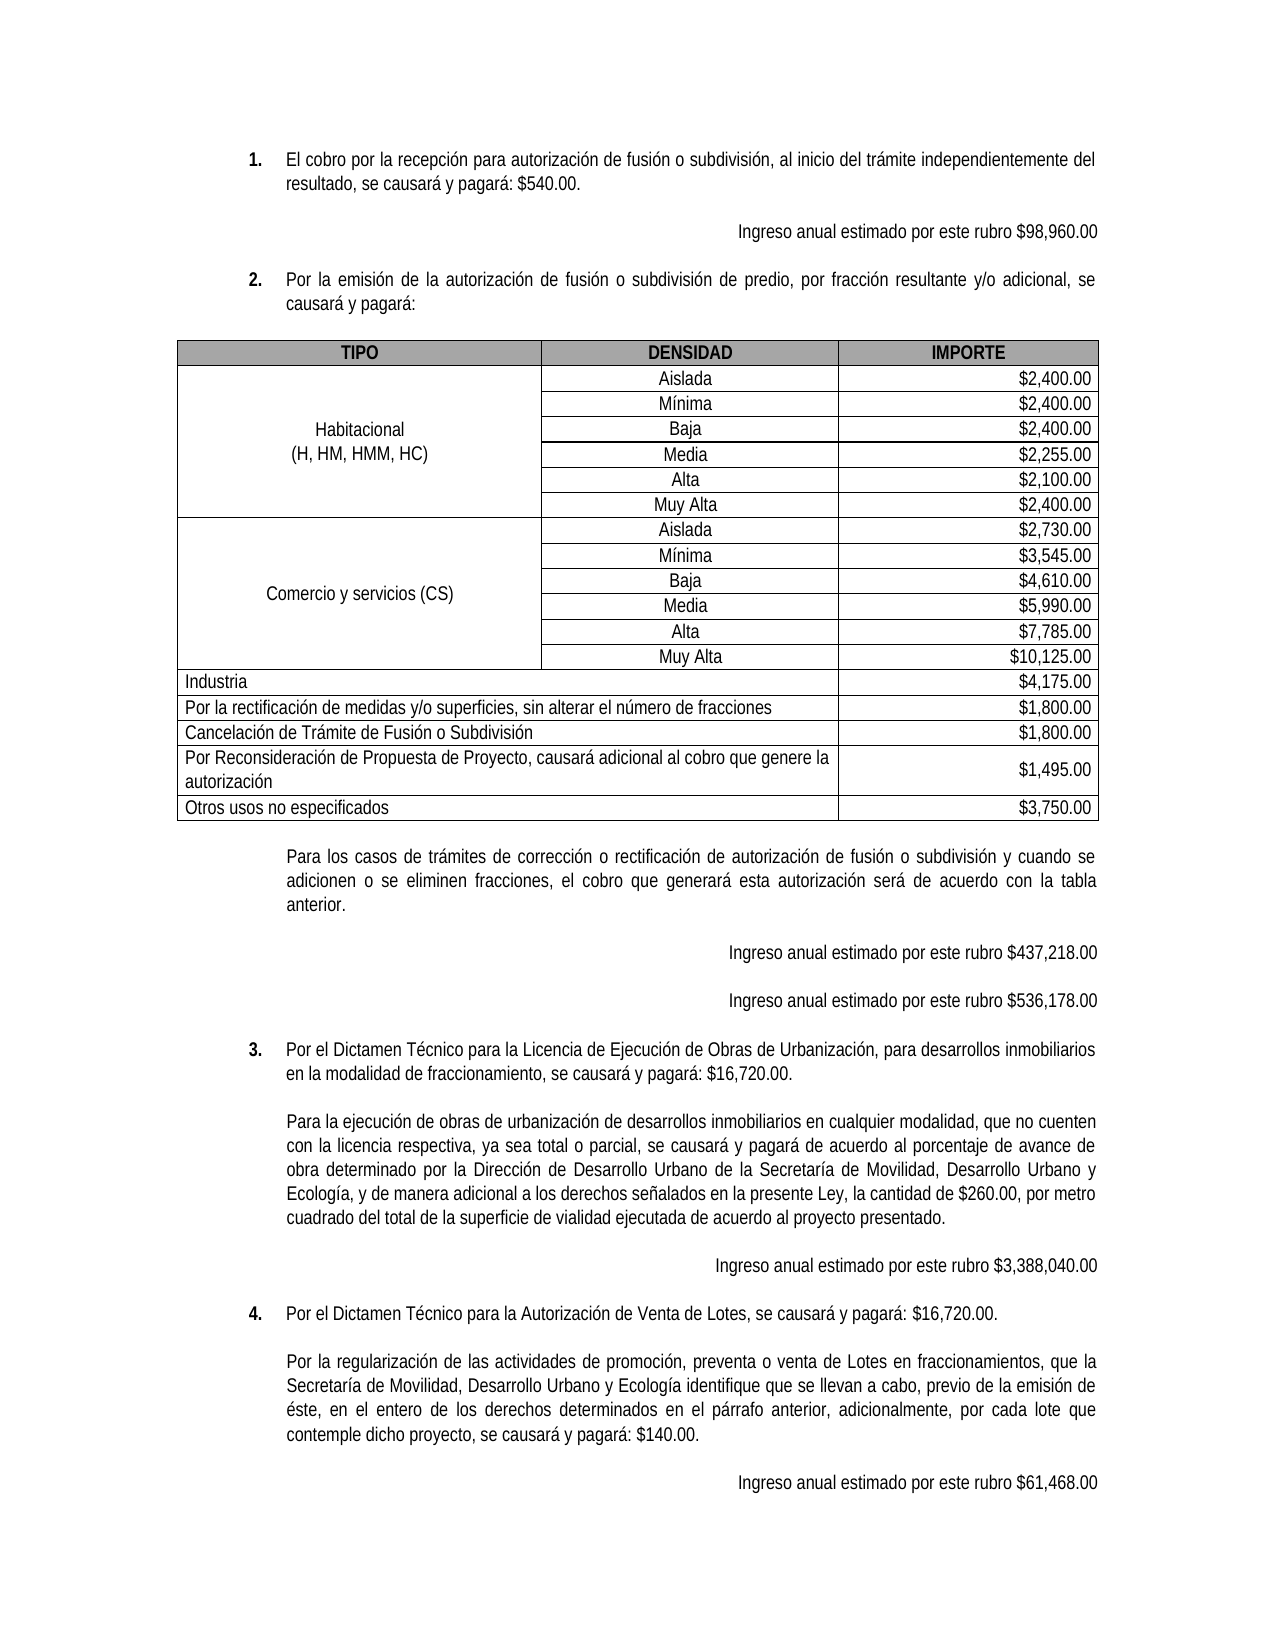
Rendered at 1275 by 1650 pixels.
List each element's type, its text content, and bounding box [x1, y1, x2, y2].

text Ingreso anual estimado por este rubro $98,960.00 [174, 220, 1098, 242]
list Por el Dictamen Técnico para la Licencia de Ejecución de Obras de Urbanización, para desarrollos inmobiliarios en la modalidad de fraccionamiento, se causará y pagará: $16,720.00. [249, 1037, 1098, 1084]
text Para los casos de trámites de corrección o rectificación de autorización de fusión o subdivisión y cuando se adicionen o se eliminen fracciones, el cobro que generará esta autorización será de acuerdo con la tabla anterior. [286, 845, 1098, 916]
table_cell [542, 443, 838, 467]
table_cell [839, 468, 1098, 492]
text Por la regularización de las actividades de promoción, preventa o venta de Lotes en fraccionamientos, que la Secretaría de Movilidad, Desarrollo Urbano y Ecología identifique que se llevan a cabo, previo de la emisión de éste, en el entero de los derechos determinados en el párrafo anterior, adicionalmente, por cada lote que contemple dicho proyecto, se causará y pagará: $140.00. [286, 1350, 1098, 1445]
text Ingreso anual estimado por este rubro $536,178.00 [174, 989, 1098, 1012]
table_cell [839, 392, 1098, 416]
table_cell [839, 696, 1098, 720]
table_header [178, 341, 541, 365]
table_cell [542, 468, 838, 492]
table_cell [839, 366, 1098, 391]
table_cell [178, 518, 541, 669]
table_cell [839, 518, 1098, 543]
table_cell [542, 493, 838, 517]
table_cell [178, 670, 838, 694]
text Para la ejecución de obras de urbanización de desarrollos inmobiliarios en cualquier modalidad, que no cuenten con la licencia respectiva, ya sea total o parcial, se causará y pagará de acuerdo al porcentaje de avance de obra determinado por la Dirección de Desarrollo Urbano de la Secretaría de Movilidad, Desarrollo Urbano y Ecología, y de manera adicional a los derechos señalados en la presente Ley, la cantidad de $260.00, por metro cuadrado del total de la superficie de vialidad ejecutada de acuerdo al proyecto presentado. [286, 1109, 1098, 1228]
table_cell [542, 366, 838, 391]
text Ingreso anual estimado por este rubro $3,388,040.00 [177, 1254, 1098, 1277]
list Por la emisión de la autorización de fusión o subdivisión de predio, por fracción resultante y/o adicional, se causará y pagará: [249, 268, 1098, 315]
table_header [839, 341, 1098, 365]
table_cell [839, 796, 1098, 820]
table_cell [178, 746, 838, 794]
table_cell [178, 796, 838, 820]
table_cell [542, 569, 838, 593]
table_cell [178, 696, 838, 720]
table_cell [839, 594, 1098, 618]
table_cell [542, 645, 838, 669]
list Por el Dictamen Técnico para la Autorización de Venta de Lotes, se causará y pagará: $16,720.00. [249, 1302, 1098, 1325]
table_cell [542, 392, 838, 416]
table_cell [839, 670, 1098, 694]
text Ingreso anual estimado por este rubro $437,218.00 [174, 941, 1098, 964]
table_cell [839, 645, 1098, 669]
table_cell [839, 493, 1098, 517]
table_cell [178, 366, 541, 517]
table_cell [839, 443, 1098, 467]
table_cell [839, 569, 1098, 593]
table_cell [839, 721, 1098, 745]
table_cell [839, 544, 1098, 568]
list El cobro por la recepción para autorización de fusión o subdivisión, al inicio del trámite independientemente del resultado, se causará y pagará: $540.00. [249, 148, 1098, 194]
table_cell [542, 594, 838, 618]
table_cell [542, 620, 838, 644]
text Ingreso anual estimado por este rubro $61,468.00 [177, 1471, 1098, 1493]
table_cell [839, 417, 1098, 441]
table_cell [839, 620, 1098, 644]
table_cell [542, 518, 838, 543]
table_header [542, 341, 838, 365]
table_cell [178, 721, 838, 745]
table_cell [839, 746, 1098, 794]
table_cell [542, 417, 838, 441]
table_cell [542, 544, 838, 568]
